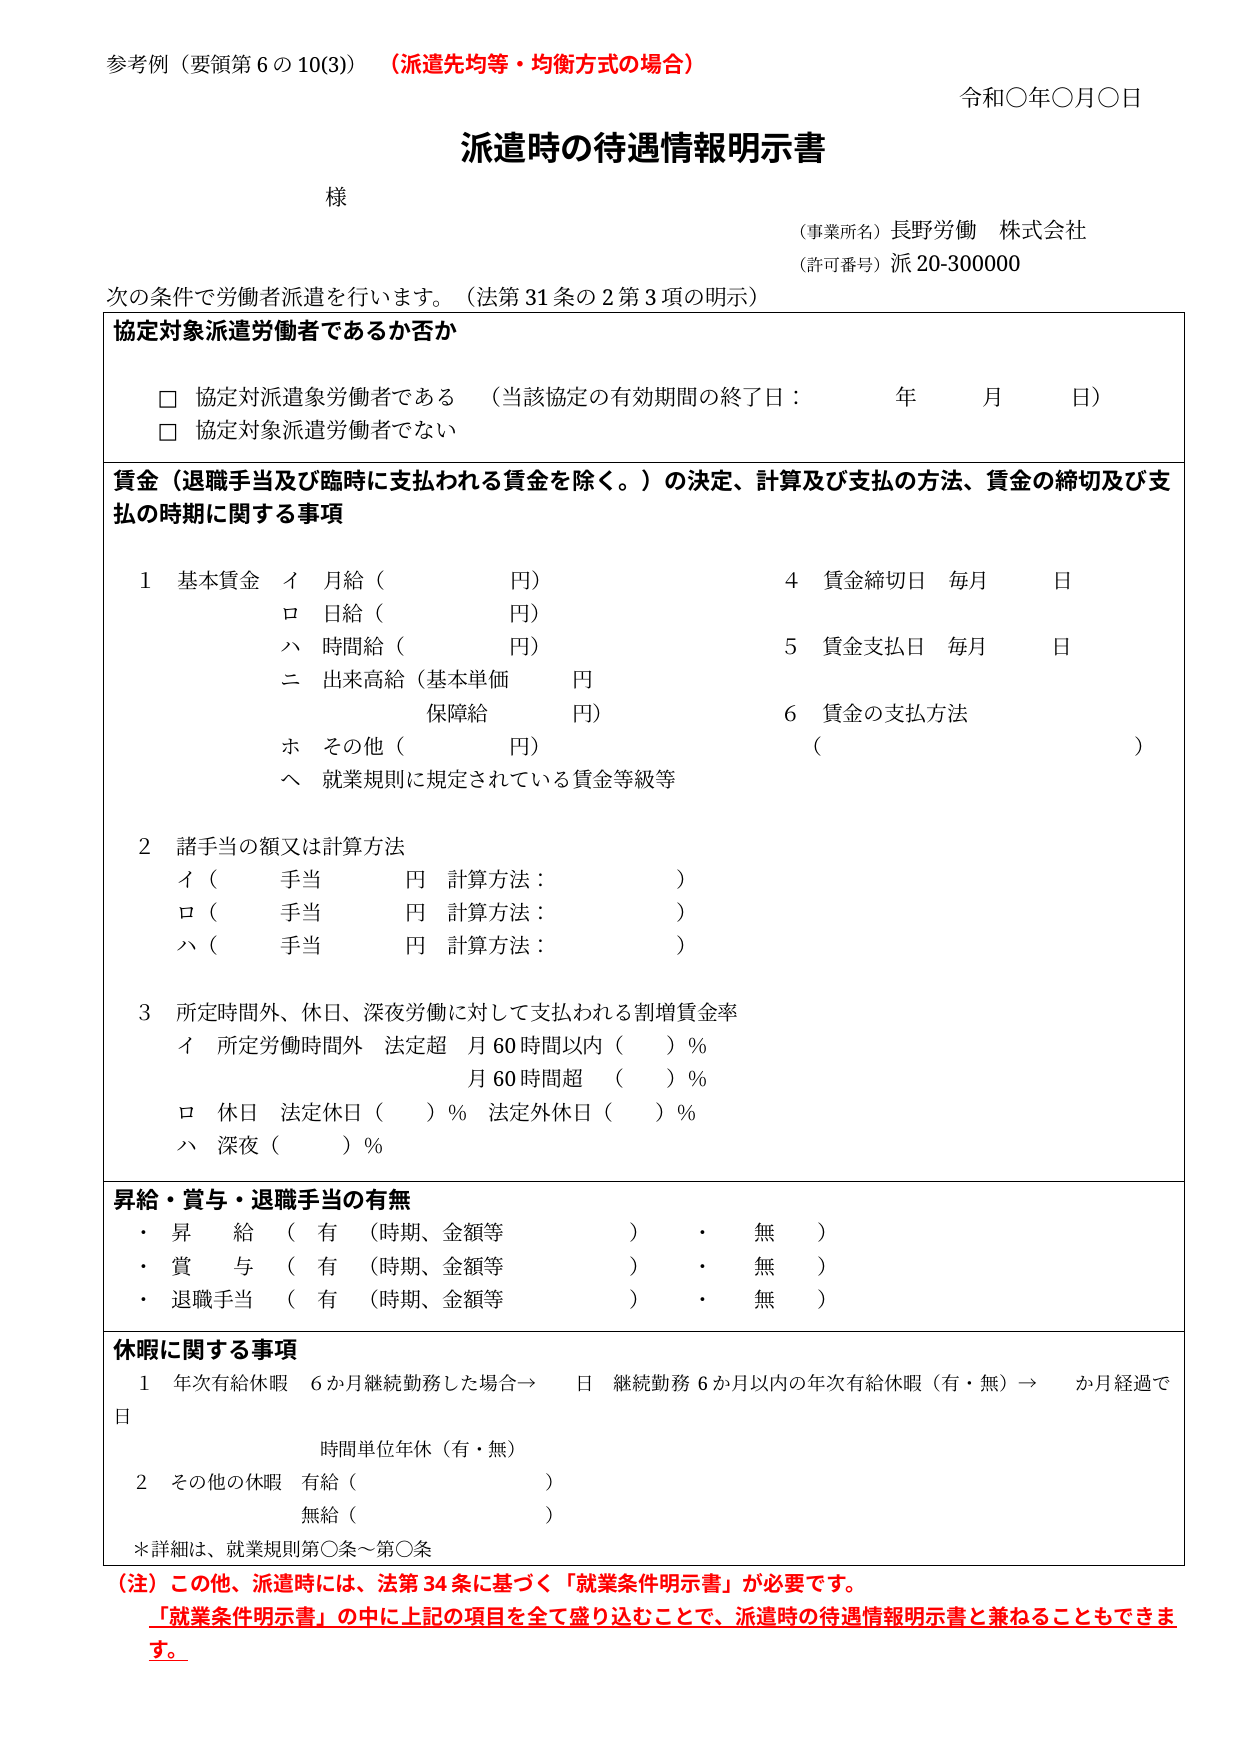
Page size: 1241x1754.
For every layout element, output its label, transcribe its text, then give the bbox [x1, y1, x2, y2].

text 様 [106, 179, 1181, 212]
text 参考例（要領第6の10(3)） （派遣先均等・均衡方式の場合） [106, 46, 1181, 79]
text 「就業条件明示書」の中に上記の項目を全て盛り込むことで、派遣時の待遇情報明示書と兼ねることもできます。 [106, 1599, 1181, 1665]
table_cell 昇給・賞与・退職手当の有無 昇 給 （ 有 （時期、金額等 ） ・ 無 ） 賞 与 （ 有 （時期、金額等 ） ・ 無 ） 退職手当 （ 有 （時期、金額等 ） ・ 無 ） [104, 1182, 1184, 1331]
table_cell 賃金（退職手当及び臨時に支払われる賃金を除く。）の決定、計算及び支払の方法、賃金の締切及び支払の時期に関する事項 １ 基本賃金 イ 月給（ 円） ４ 賃金締切日 毎月 日 ロ 日給（ 円） ハ 時間給（ 円） ５ 賃金支払日 毎月 日 ニ 出来高給（基本単価 円 保障給 円） ６ 賃金の支払方法 ホ その他（ 円） （ ） ヘ 就業規則に規定されている賃金等級等 ２ 諸手当の額又は計算方法 イ（ 手当 円 計算方法： ） ロ（ 手当 円 計算方法： ） ハ（ 手当 円 計算方法： ） ３ 所定時間外、休日、深夜労働に対して支払われる割増賃金率 イ 所定労働時間外 法定超 月60時間以内（ ）％ 月60時間超 （ ）％ ロ 休日 法定休日（ ）％ 法定外休日（ ）％ ハ 深夜（ ）％ [104, 463, 1184, 1181]
text （事業所名）長野労働 株式会社 [106, 212, 1181, 246]
text 次の条件で労働者派遣を行います。（法第31条の2第3項の明示） [106, 279, 1181, 312]
text 令和○年○月○日 [106, 79, 1181, 113]
text （注）この他、派遣時には、法第34条に基づく「就業条件明示書」が必要です。 [106, 1566, 1181, 1599]
text （許可番号）派20-300000 [106, 246, 1181, 279]
table_header 協定対象派遣労働者であるか否か 協定対派遣象労働者である （当該協定の有効期間の終了日： 年 月 日） 協定対象派遣労働者でない [104, 313, 1184, 462]
text 派遣時の待遇情報明示書 [106, 113, 1181, 179]
table_cell 休暇に関する事項 １ 年次有給休暇 ６か月継続勤務した場合→ 日 継続勤務6か月以内の年次有給休暇（有・無）→ か月経過で 日 時間単位年休（有・無） ２ その他の休暇 有給（ ） 無給（ ） ＊詳細は、就業規則第○条～第○条 [104, 1332, 1184, 1565]
